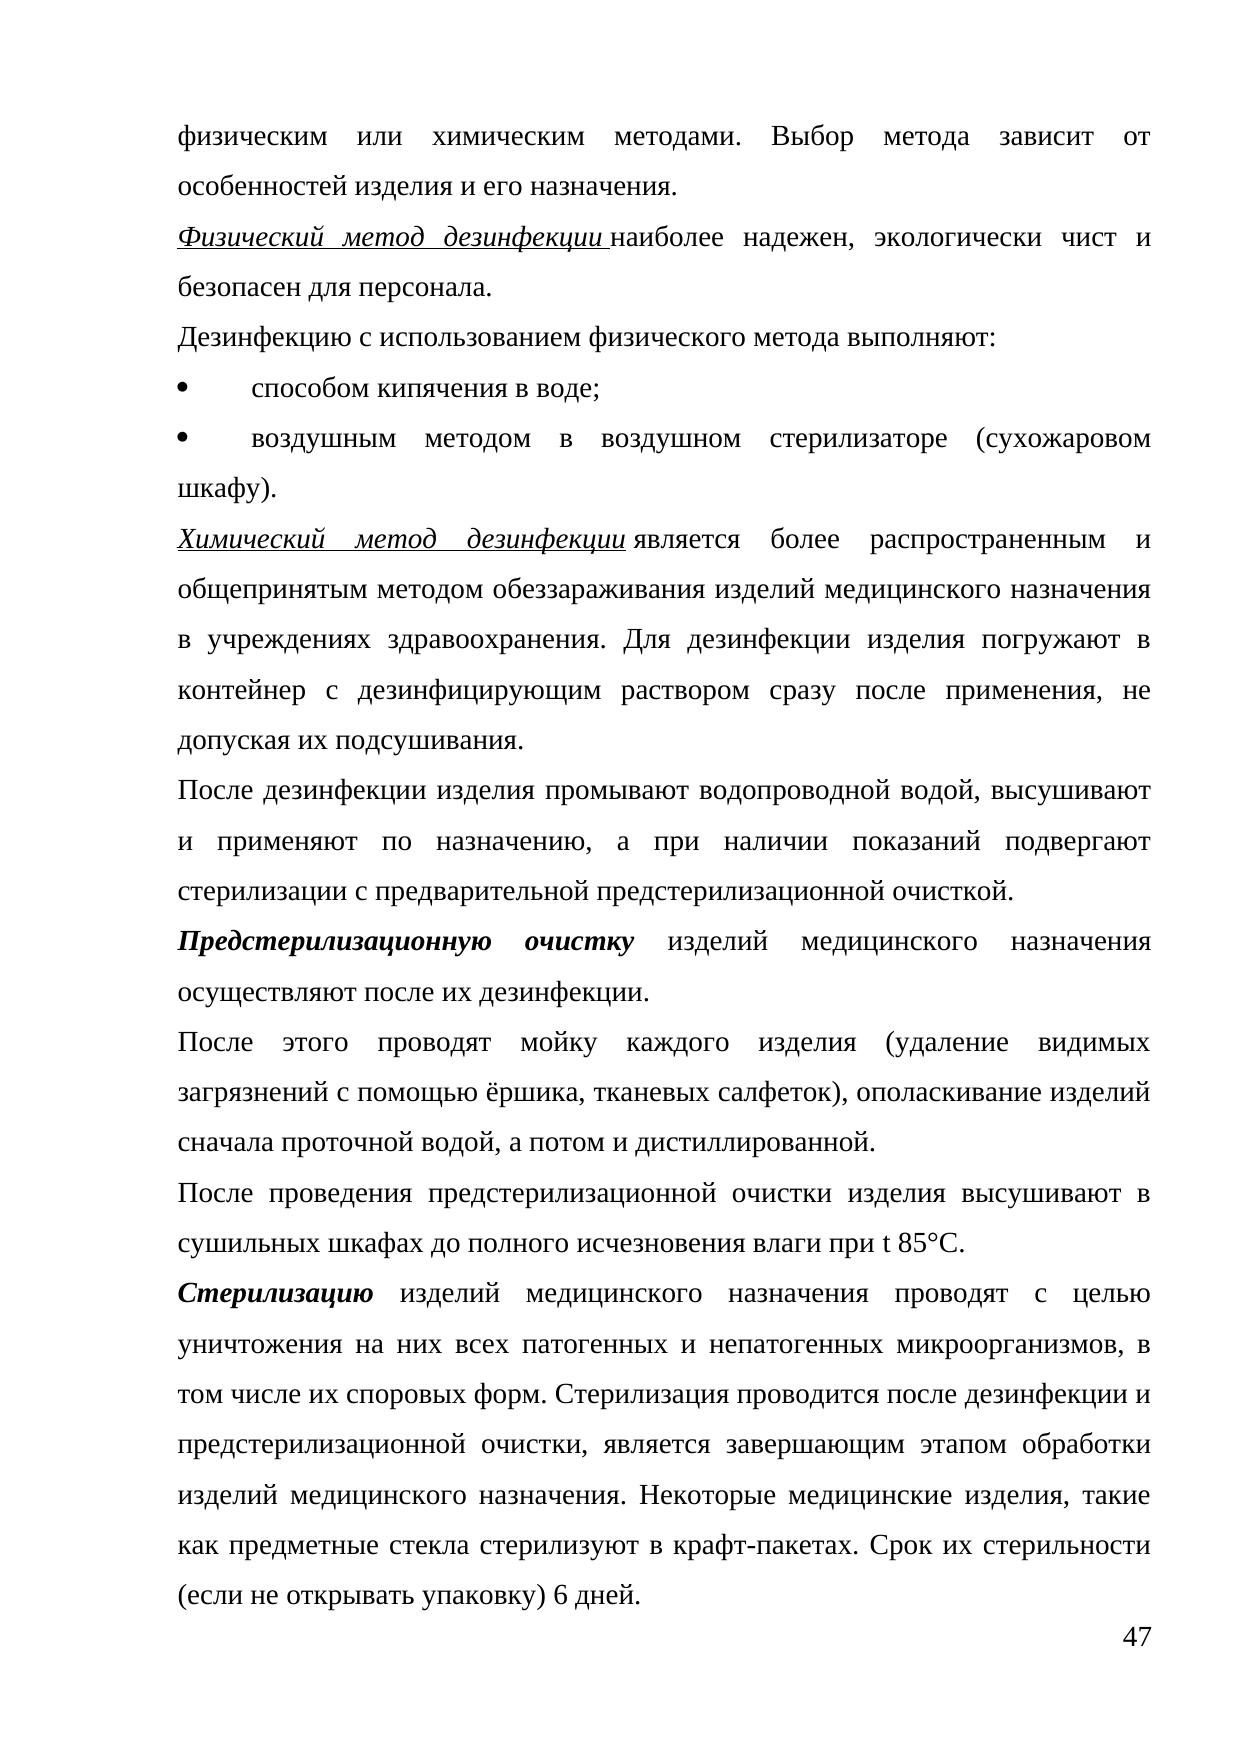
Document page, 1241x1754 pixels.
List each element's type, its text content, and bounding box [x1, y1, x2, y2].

text После дезинфекции изделия промывают водопроводной водой, высушивают и применяют по назначению, а при наличии показаний подвергают стерилизации с предварительной предстерилизационной очисткой. [177, 772, 1152, 907]
text Предстерилизационную очистку изделий медицинского назначения осуществляют после их дезинфекции. [177, 923, 1152, 1007]
list способом кипячения в воде; [177, 370, 1152, 403]
text Дезинфекцию с использованием физического метода выполняют: [177, 319, 1152, 353]
list воздушным методом в воздушном стерилизаторе (сухожаровом шкафу). [177, 420, 1152, 504]
text Физический метод дезинфекции наиболее надежен, экологически чист и безопасен для персонала. [177, 219, 1152, 303]
text Химический метод дезинфекции является более распространенным и общепринятым методом обеззараживания изделий медицинского назначения в учреждениях здравоохранения. Для дезинфекции изделия погружают в контейнер с дезинфицирующим раствором сразу после применения, не допуская их подсушивания. [177, 521, 1152, 756]
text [177, 118, 1152, 202]
text После этого проводят мойку каждого изделия (удаление видимых загрязнений с помощью ёршика, тканевых салфеток), ополаскивание изделий сначала проточной водой, а потом и дистиллированной. [177, 1024, 1152, 1158]
text Стерилизацию изделий медицинского назначения проводят с целью уничтожения на них всех патогенных и непатогенных микроорганизмов, в том числе их споровых форм. Стерилизация проводится после дезинфекции и предстерилизационной очистки, является завершающим этапом обработки изделий медицинского назначения. Некоторые медицинские изделия, такие как предметные стекла стерилизуют в крафт-пакетах. Срок их стерильности (если не открывать упаковку) 6 дней. [177, 1276, 1152, 1611]
text После проведения предстерилизационной очистки изделия высушивают в сушильных шкафах до полного исчезновения влаги при t 85°C. [177, 1175, 1152, 1259]
